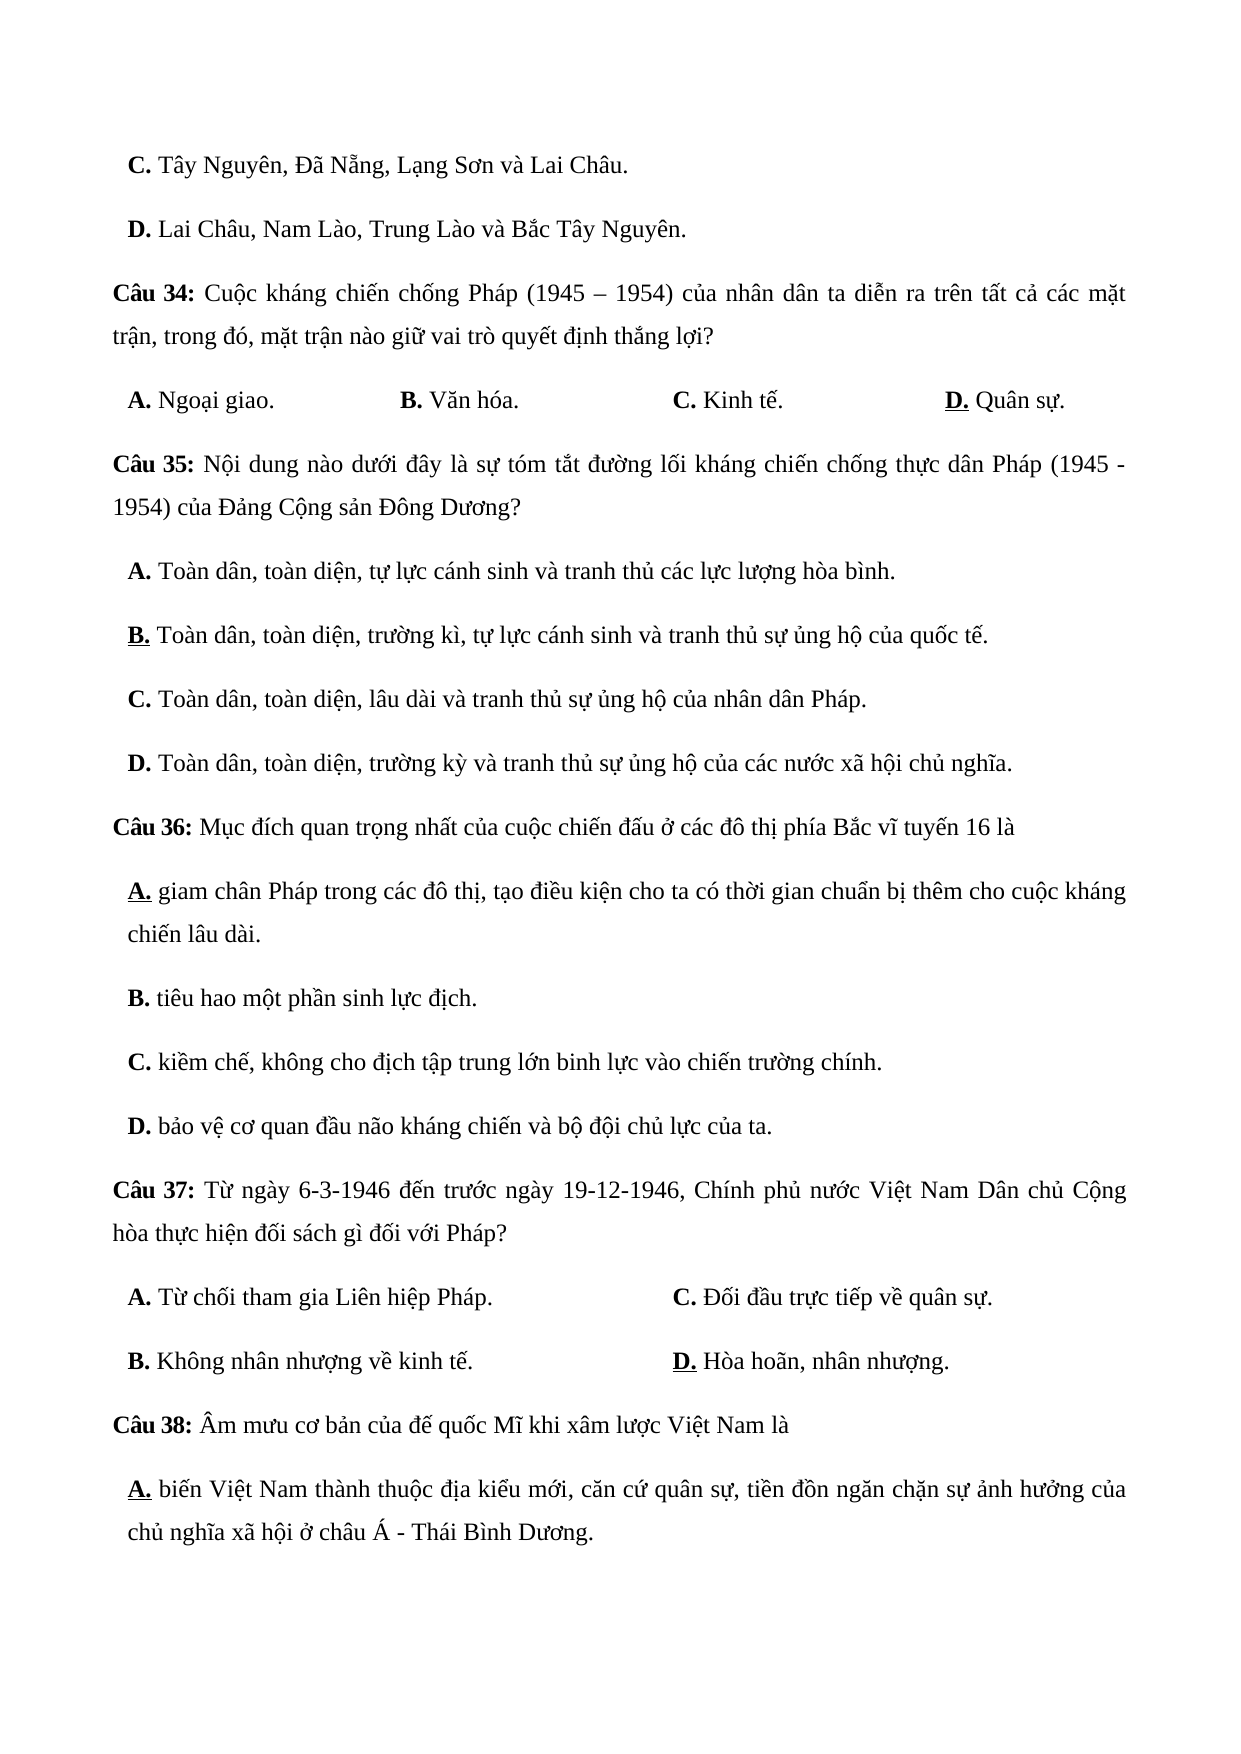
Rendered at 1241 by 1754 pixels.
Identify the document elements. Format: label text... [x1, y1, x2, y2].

text C. kiềm chế, không cho địch tập trung lớn binh lực vào chiến trường chính. [127, 1047, 1128, 1076]
text D. bảo vệ cơ quan đầu não kháng chiến và bộ đội chủ lực của ta. [127, 1111, 1128, 1139]
text B. tiêu hao một phần sinh lực địch. [127, 983, 1128, 1012]
text D. Quân sự. [930, 385, 1128, 414]
text A. Từ chối tham gia Liên hiệp Pháp. [112, 1282, 583, 1311]
text Câu 37: Từ ngày 6-3-1946 đến trước ngày 19-12-1946, Chính phủ nước Việt Nam Dân chủ Cộng hòa thực hiện đối sách gì đối với Pháp? [112, 1175, 1128, 1247]
text Câu 36: Mục đích quan trọng nhất của cuộc chiến đấu ở các đô thị phía Bắc vĩ tuyến 16 là [112, 812, 1128, 841]
text C. Toàn dân, toàn diện, lâu dài và tranh thủ sự ủng hộ của nhân dân Pháp. [112, 684, 1128, 713]
text Câu 38: Âm mưu cơ bản của đế quốc Mĩ khi xâm lược Việt Nam là [112, 1410, 1128, 1438]
text A. Toàn dân, toàn diện, tự lực cánh sinh và tranh thủ các lực lượng hòa bình. [112, 556, 1128, 585]
text C. Đối đầu trực tiếp về quân sự. [658, 1282, 1128, 1311]
text D. Lai Châu, Nam Lào, Trung Lào và Bắc Tây Nguyên. [112, 214, 1128, 243]
text Câu 35: Nội dung nào dưới đây là sự tóm tắt đường lối kháng chiến chống thực dân Pháp (1945 - 1954) của Đảng Cộng sản Đông Dương? [112, 449, 1128, 521]
text Câu 34: Cuộc kháng chiến chống Pháp (1945 – 1954) của nhân dân ta diễn ra trên tất cả các mặt trận, trong đó, mặt trận nào giữ vai trò quyết định thắng lợi? [112, 278, 1128, 350]
text A. Ngoại giao. [112, 385, 310, 414]
text A. biến Việt Nam thành thuộc địa kiểu mới, căn cứ quân sự, tiền đồn ngăn chặn sự ảnh hưởng của chủ nghĩa xã hội ở châu Á - Thái Bình Dương. [127, 1474, 1128, 1546]
text C. Kinh tế. [657, 385, 855, 414]
text B. Toàn dân, toàn diện, trường kì, tự lực cánh sinh và tranh thủ sự ủng hộ của quốc tế. [112, 620, 1128, 649]
text A. giam chân Pháp trong các đô thị, tạo điều kiện cho ta có thời gian chuẩn bị thêm cho cuộc kháng chiến lâu dài. [127, 876, 1128, 948]
text B. Không nhân nhượng về kinh tế. [112, 1346, 583, 1374]
text C. Tây Nguyên, Đã Nẵng, Lạng Sơn và Lai Châu. [112, 150, 1128, 179]
text D. Toàn dân, toàn diện, trường kỳ và tranh thủ sự ủng hộ của các nước xã hội chủ nghĩa. [112, 748, 1128, 777]
text D. Hòa hoãn, nhân nhượng. [658, 1346, 1128, 1374]
text B. Văn hóa. [385, 385, 582, 414]
